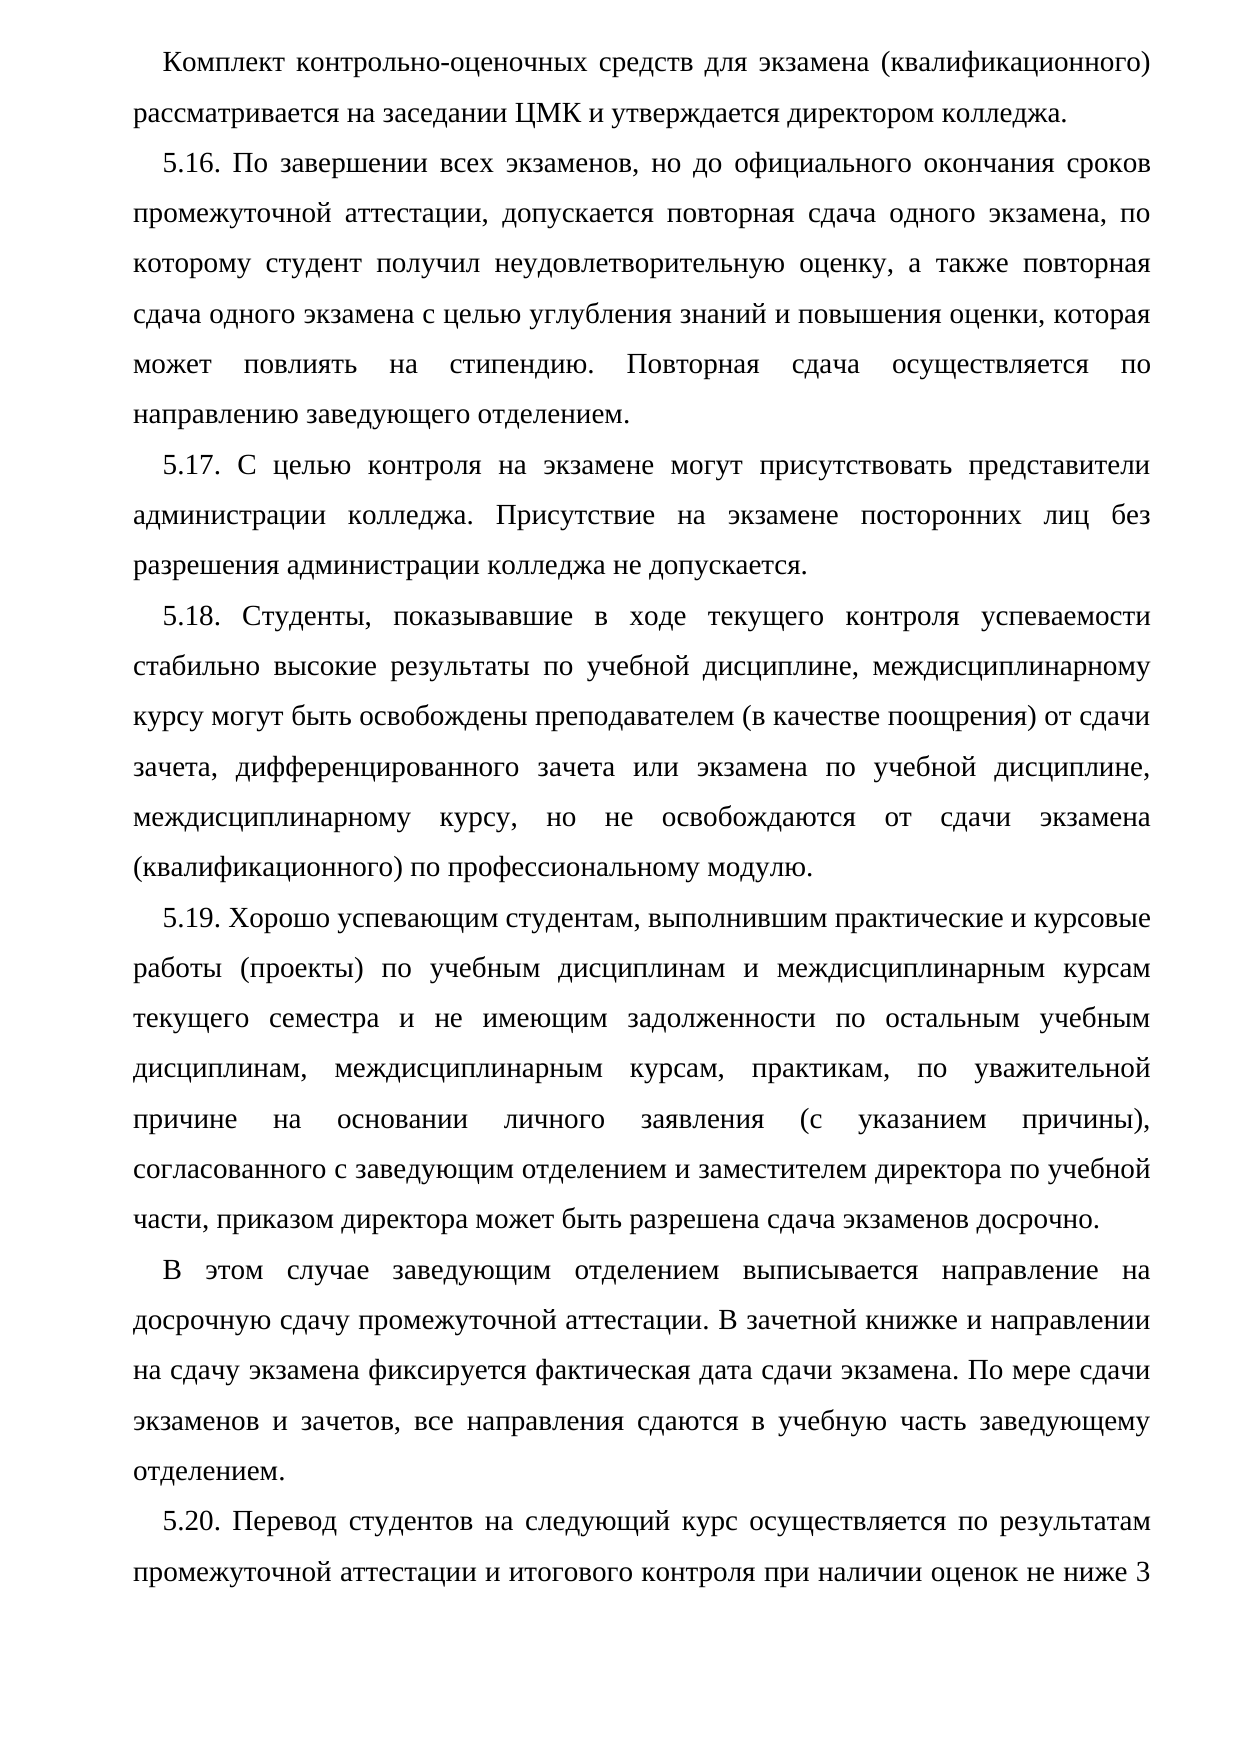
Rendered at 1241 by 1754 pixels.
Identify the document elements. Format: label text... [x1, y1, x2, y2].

text 5.19. Хорошо успевающим студентам, выполнившим практические и курсовые работы (проекты) по учебным дисциплинам и междисциплинарным курсам текущего семестра и не имеющим задолженности по остальным учебным дисциплинам, междисциплинарным курсам, практикам, по уважительной причине на основании личного заявления (с указанием причины), согласованного с заведующим отделением и заместителем директора по учебной части, приказом директора может быть разрешена сдача экзаменов досрочно. [133, 900, 1152, 1235]
text Комплект контрольно-оценочных средств для экзамена (квалификационного) рассматривается на заседании ЦМК и утверждается директором колледжа. [133, 44, 1152, 128]
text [133, 1503, 1152, 1587]
text 5.17. С целью контроля на экзамене могут присутствовать представители администрации колледжа. Присутствие на экзамене посторонних лиц без разрешения администрации колледжа не допускается. [133, 447, 1152, 581]
text 5.18. Студенты, показывавшие в ходе текущего контроля успеваемости стабильно высокие результаты по учебной дисциплине, междисциплинарному курсу могут быть освобождены преподавателем (в качестве поощрения) от сдачи зачета, дифференцированного зачета или экзамена по учебной дисциплине, междисциплинарному курсу, но не освобождаются от сдачи экзамена (квалификационного) по профессиональному модулю. [133, 598, 1152, 883]
text В этом случае заведующим отделением выписывается направление на досрочную сдачу промежуточной аттестации. В зачетной книжке и направлении на сдачу экзамена фиксируется фактическая дата сдачи экзамена. По мере сдачи экзаменов и зачетов, все направления сдаются в учебную часть заведующему отделением. [133, 1252, 1152, 1487]
text 5.16. По завершении всех экзаменов, но до официального окончания сроков промежуточной аттестации, допускается повторная сдача одного экзамена, по которому студент получил неудовлетворительную оценку, а также повторная сдача одного экзамена с целью углубления знаний и повышения оценки, которая может повлиять на стипендию. Повторная сдача осуществляется по направлению заведующего отделением. [133, 145, 1152, 430]
